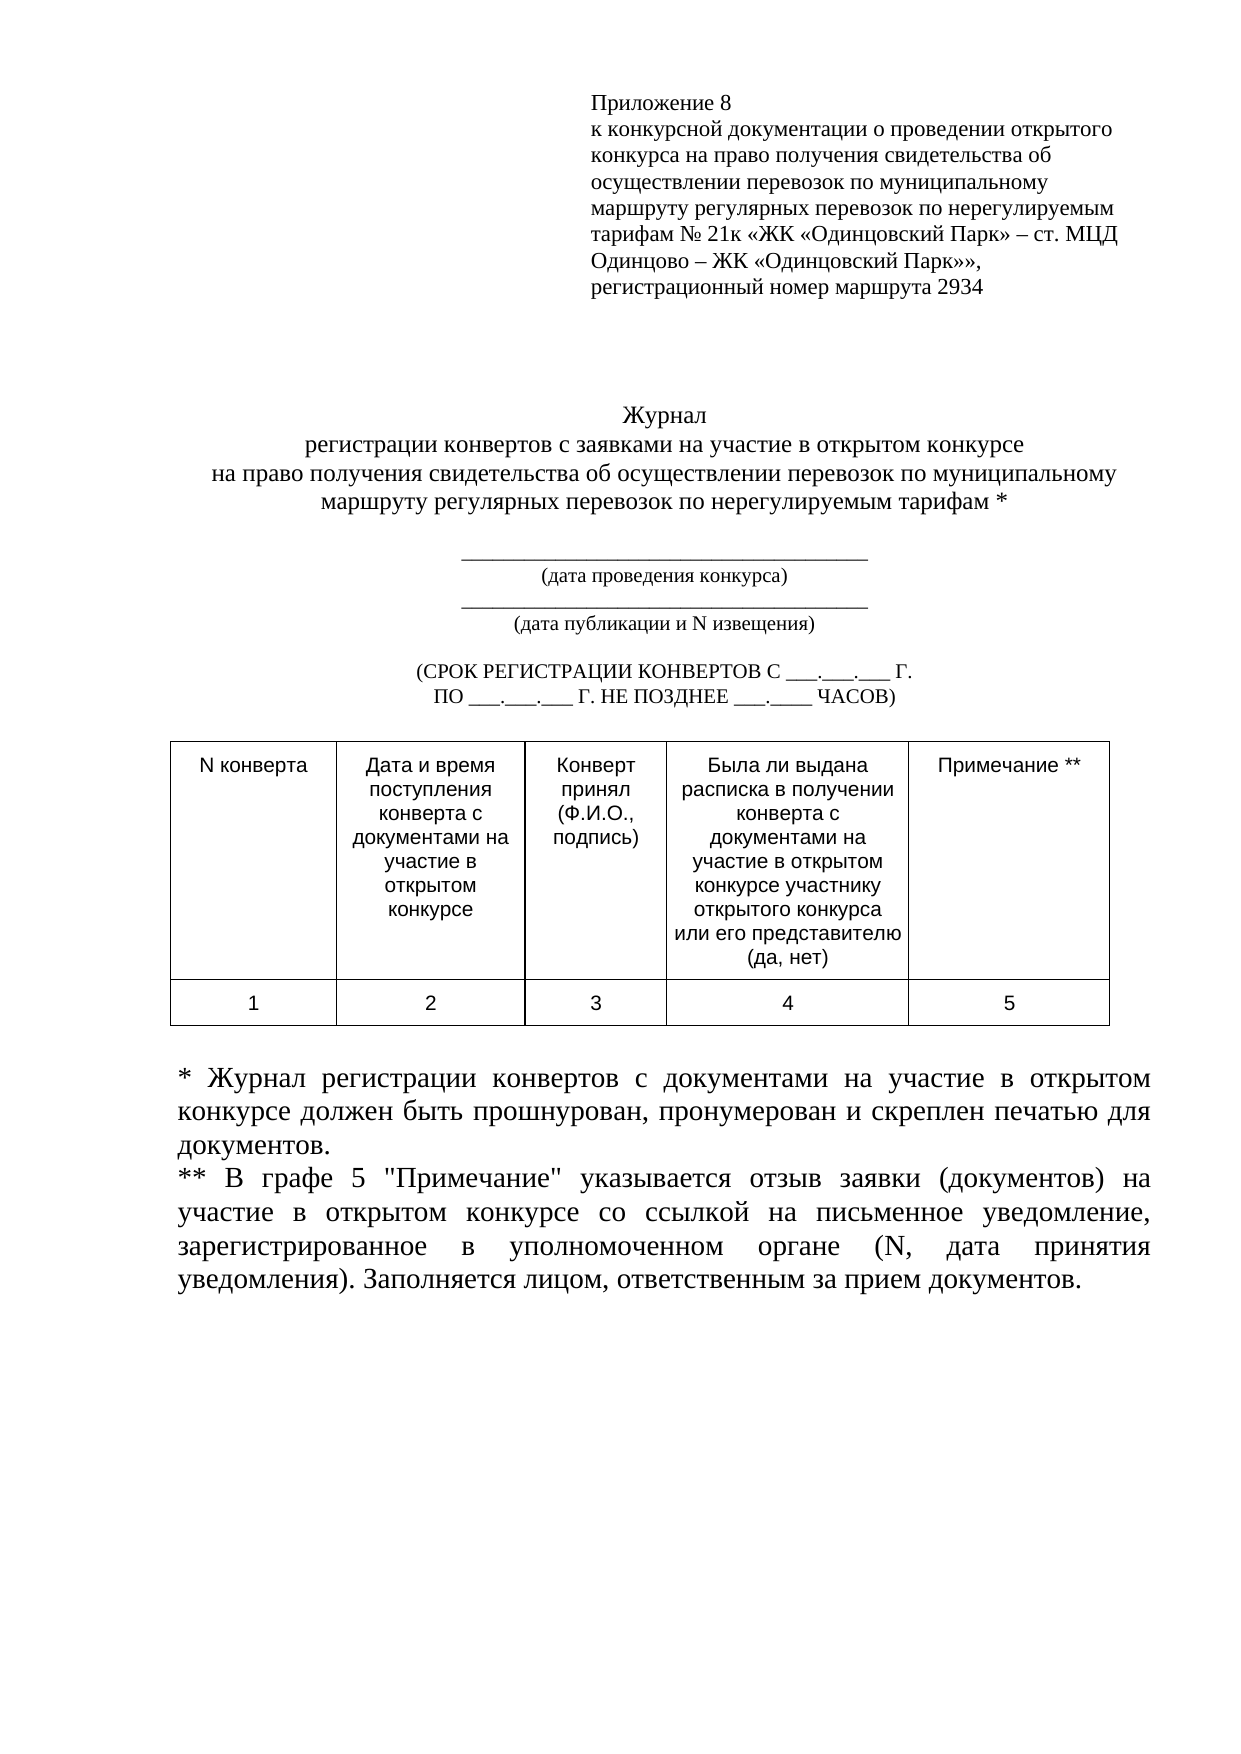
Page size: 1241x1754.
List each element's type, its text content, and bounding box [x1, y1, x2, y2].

text (дата проведения конкурса) [177, 563, 1152, 587]
table_cell 4 [667, 980, 908, 1025]
text Журнал [177, 400, 1152, 429]
text _______________________________________ [177, 587, 1152, 611]
table_cell 2 [337, 980, 524, 1025]
table_header N конверта [171, 742, 336, 979]
text ПО ___.___.___ Г. НЕ ПОЗДНЕЕ ___.____ ЧАСОВ) [177, 683, 1152, 708]
text * Журнал регистрации конвертов с документами на участие в открытом конкурсе должен быть прошнурован, пронумерован и скреплен печатью для документов. [177, 1060, 1152, 1161]
text регистрации конвертов с заявками на участие в открытом конкурсе [177, 429, 1152, 458]
text ** В графе 5 "Примечание" указывается отзыв заявки (документов) на участие в открытом конкурсе со ссылкой на письменное уведомление, зарегистрированное в уполномоченном органе (N, дата принятия уведомления). Заполняется лицом, ответственным за прием документов. [177, 1161, 1152, 1295]
text к конкурсной документации о проведении открытого конкурса на право получения свидетельства об осуществлении перевозок по муниципальному маршруту регулярных перевозок по нерегулируемым тарифам № 21к «ЖК «Одинцовский Парк» – ст. МЦД Одинцово – ЖК «Одинцовский Парк»», регистрационный номер маршрута 2934 [591, 115, 1152, 299]
table_header Была ли выдана расписка в получении конверта с документами на участие в открытом конкурсе участнику открытого конкурса или его представителю (да, нет) [667, 742, 908, 979]
text Приложение 8 [591, 89, 1152, 115]
text на право получения свидетельства об осуществлении перевозок по муниципальному маршруту регулярных перевозок по нерегулируемым тарифам * [177, 458, 1152, 515]
table_cell 1 [171, 980, 336, 1025]
text (дата публикации и N извещения) [177, 611, 1152, 635]
text (СРОК РЕГИСТРАЦИИ КОНВЕРТОВ С ___.___.___ Г. [177, 659, 1152, 683]
table_cell 5 [909, 980, 1109, 1025]
table_header Дата и время поступления конверта с документами на участие в открытом конкурсе [337, 742, 524, 979]
table_cell 3 [526, 980, 666, 1025]
table_header Примечание ** [909, 742, 1109, 979]
text _______________________________________ [177, 539, 1152, 563]
table_header Конверт принял (Ф.И.О., подпись) [526, 742, 666, 979]
